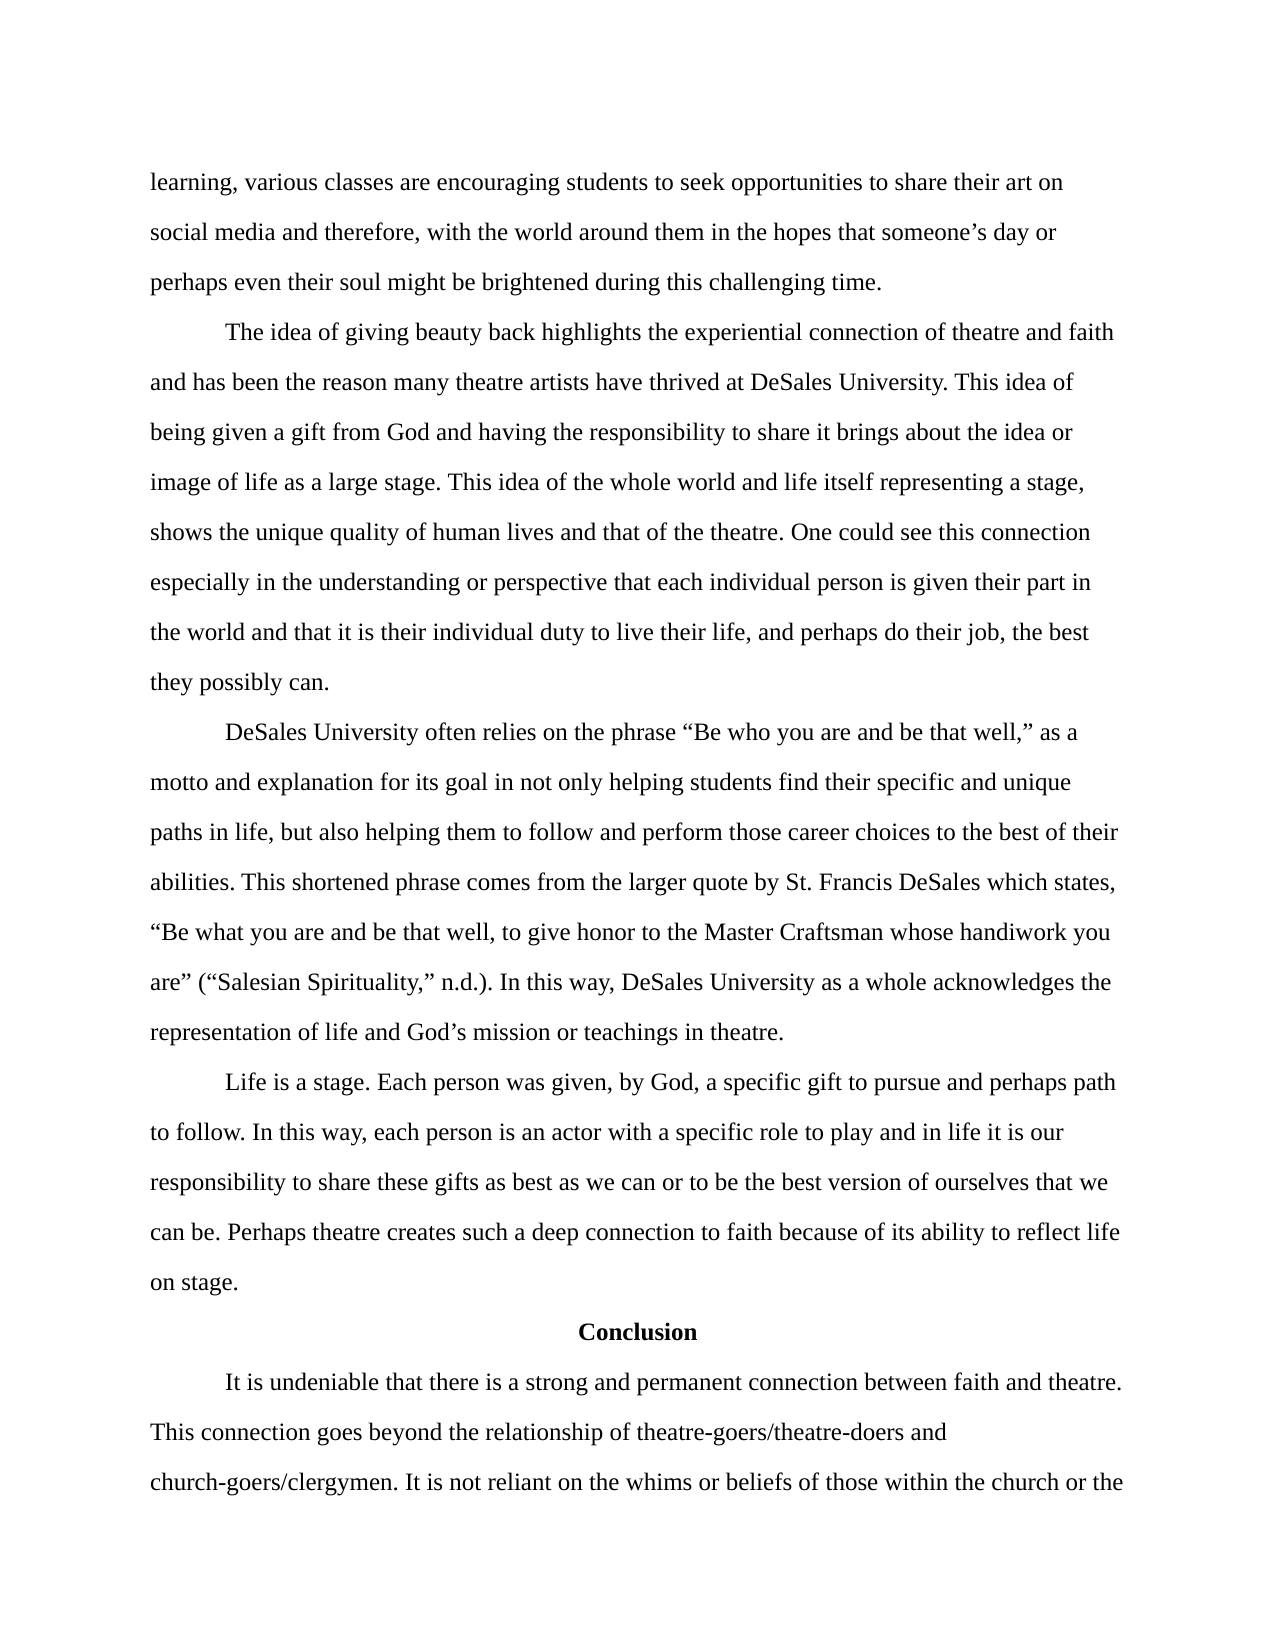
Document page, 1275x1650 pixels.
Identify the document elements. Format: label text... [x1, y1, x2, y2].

text Conclusion [150, 1300, 1125, 1350]
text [150, 1350, 1125, 1500]
text DeSales University often relies on the phrase “Be who you are and be that well,” as a motto and explanation for its goal in not only helping students find their specific and unique paths in life, but also helping them to follow and perform those career choices to the best of their abilities. This shortened phrase comes from the larger quote by St. Francis DeSales which states, “Be what you are and be that well, to give honor to the Master Craftsman whose handiwork you are” (“Salesian Spirituality,” n.d.). In this way, DeSales University as a whole acknowledges the representation of life and God’s mission or teachings in theatre. [150, 700, 1125, 1050]
text The idea of giving beauty back highlights the experiential connection of theatre and faith and has been the reason many theatre artists have thrived at DeSales University. This idea of being given a gift from God and having the responsibility to share it brings about the idea or image of life as a large stage. This idea of the whole world and life itself representing a stage, shows the unique quality of human lives and that of the theatre. One could see this connection especially in the understanding or perspective that each individual person is given their part in the world and that it is their individual duty to live their life, and perhaps do their job, the best they possibly can. [150, 300, 1125, 700]
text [150, 150, 1125, 300]
text Life is a stage. Each person was given, by God, a specific gift to pursue and perhaps path to follow. In this way, each person is an actor with a specific role to play and in life it is our responsibility to share these gifts as best as we can or to be the best version of ourselves that we can be. Perhaps theatre creates such a deep connection to faith because of its ability to reflect life on stage. [150, 1050, 1125, 1300]
